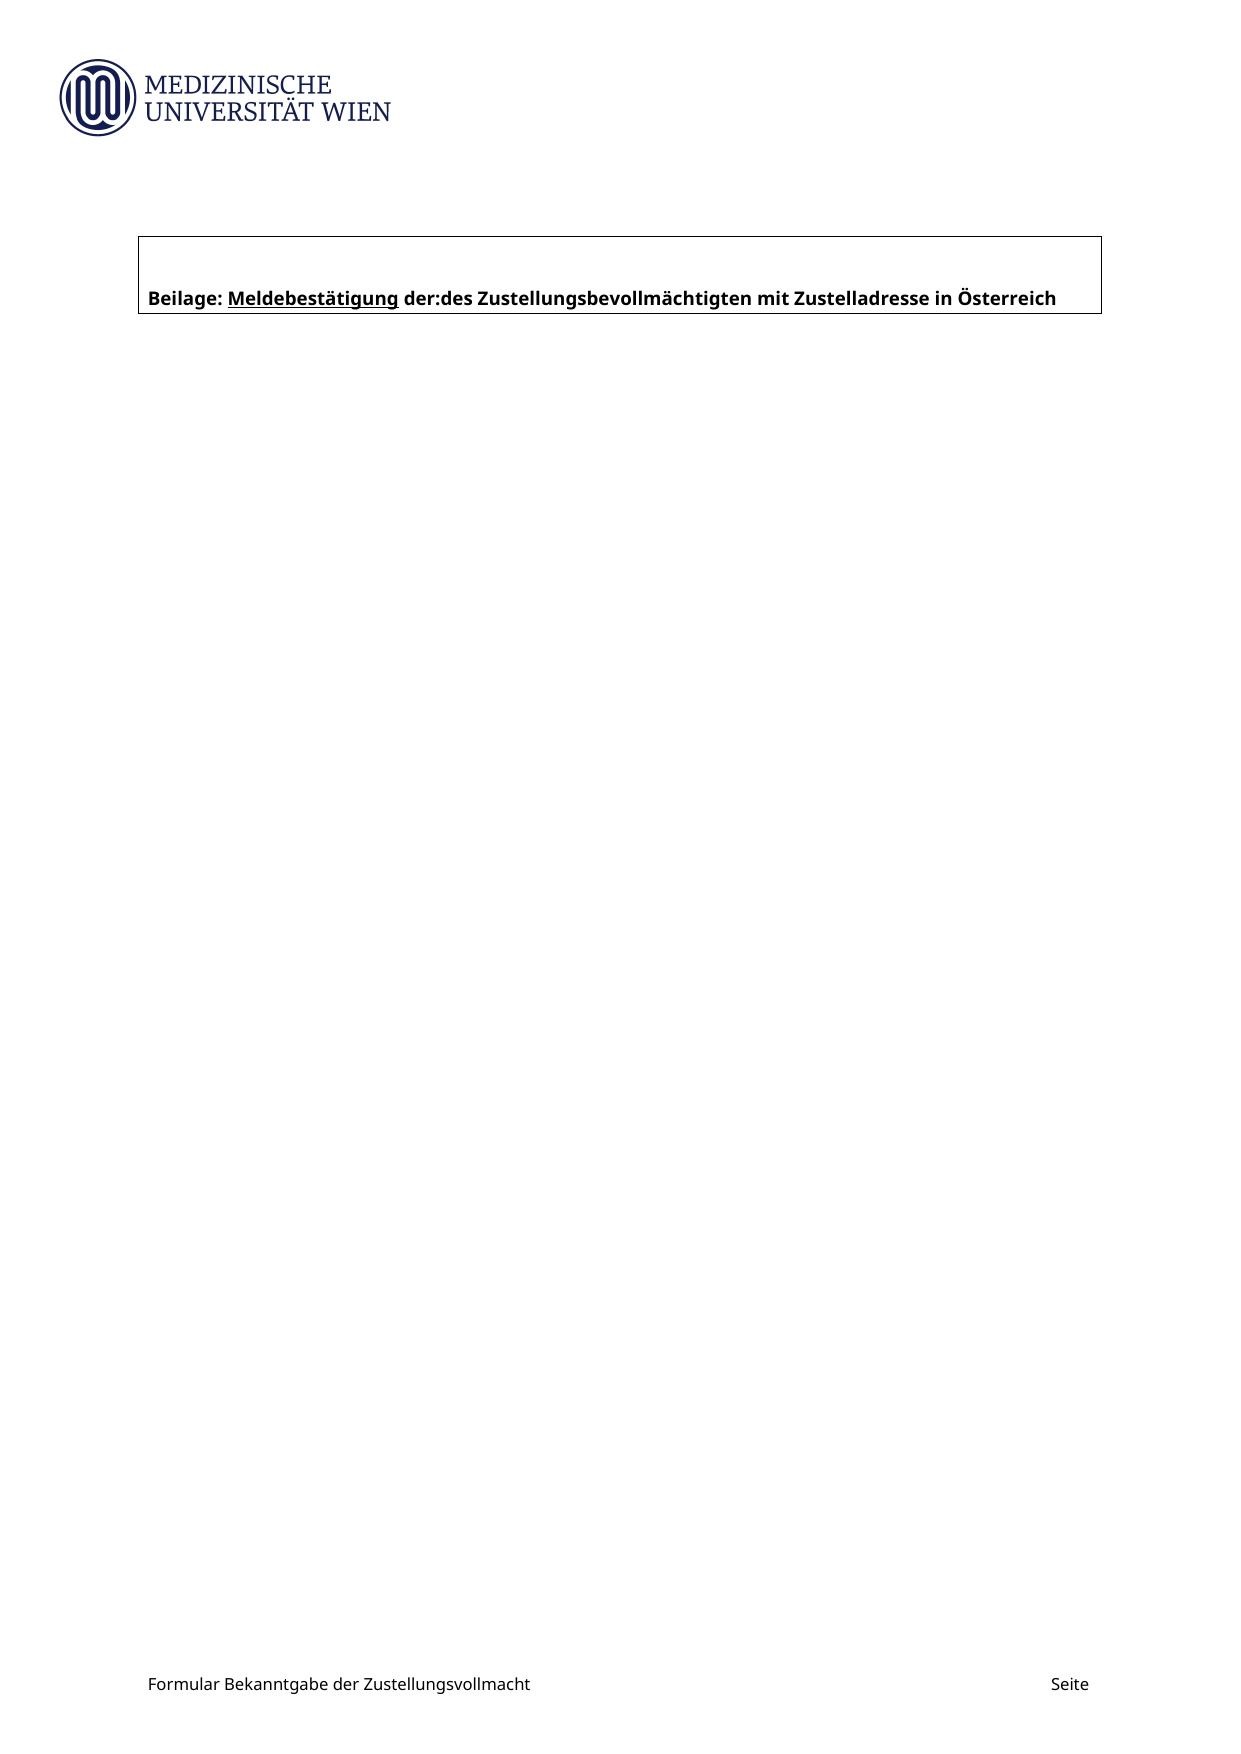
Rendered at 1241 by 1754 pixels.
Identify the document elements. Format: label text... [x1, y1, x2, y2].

text Beilage: Meldebestätigung der:des Zustellungsbevollmächtigten mit Zustelladresse in Österreich [139, 282, 1101, 313]
picture [0, 0, 827, 237]
